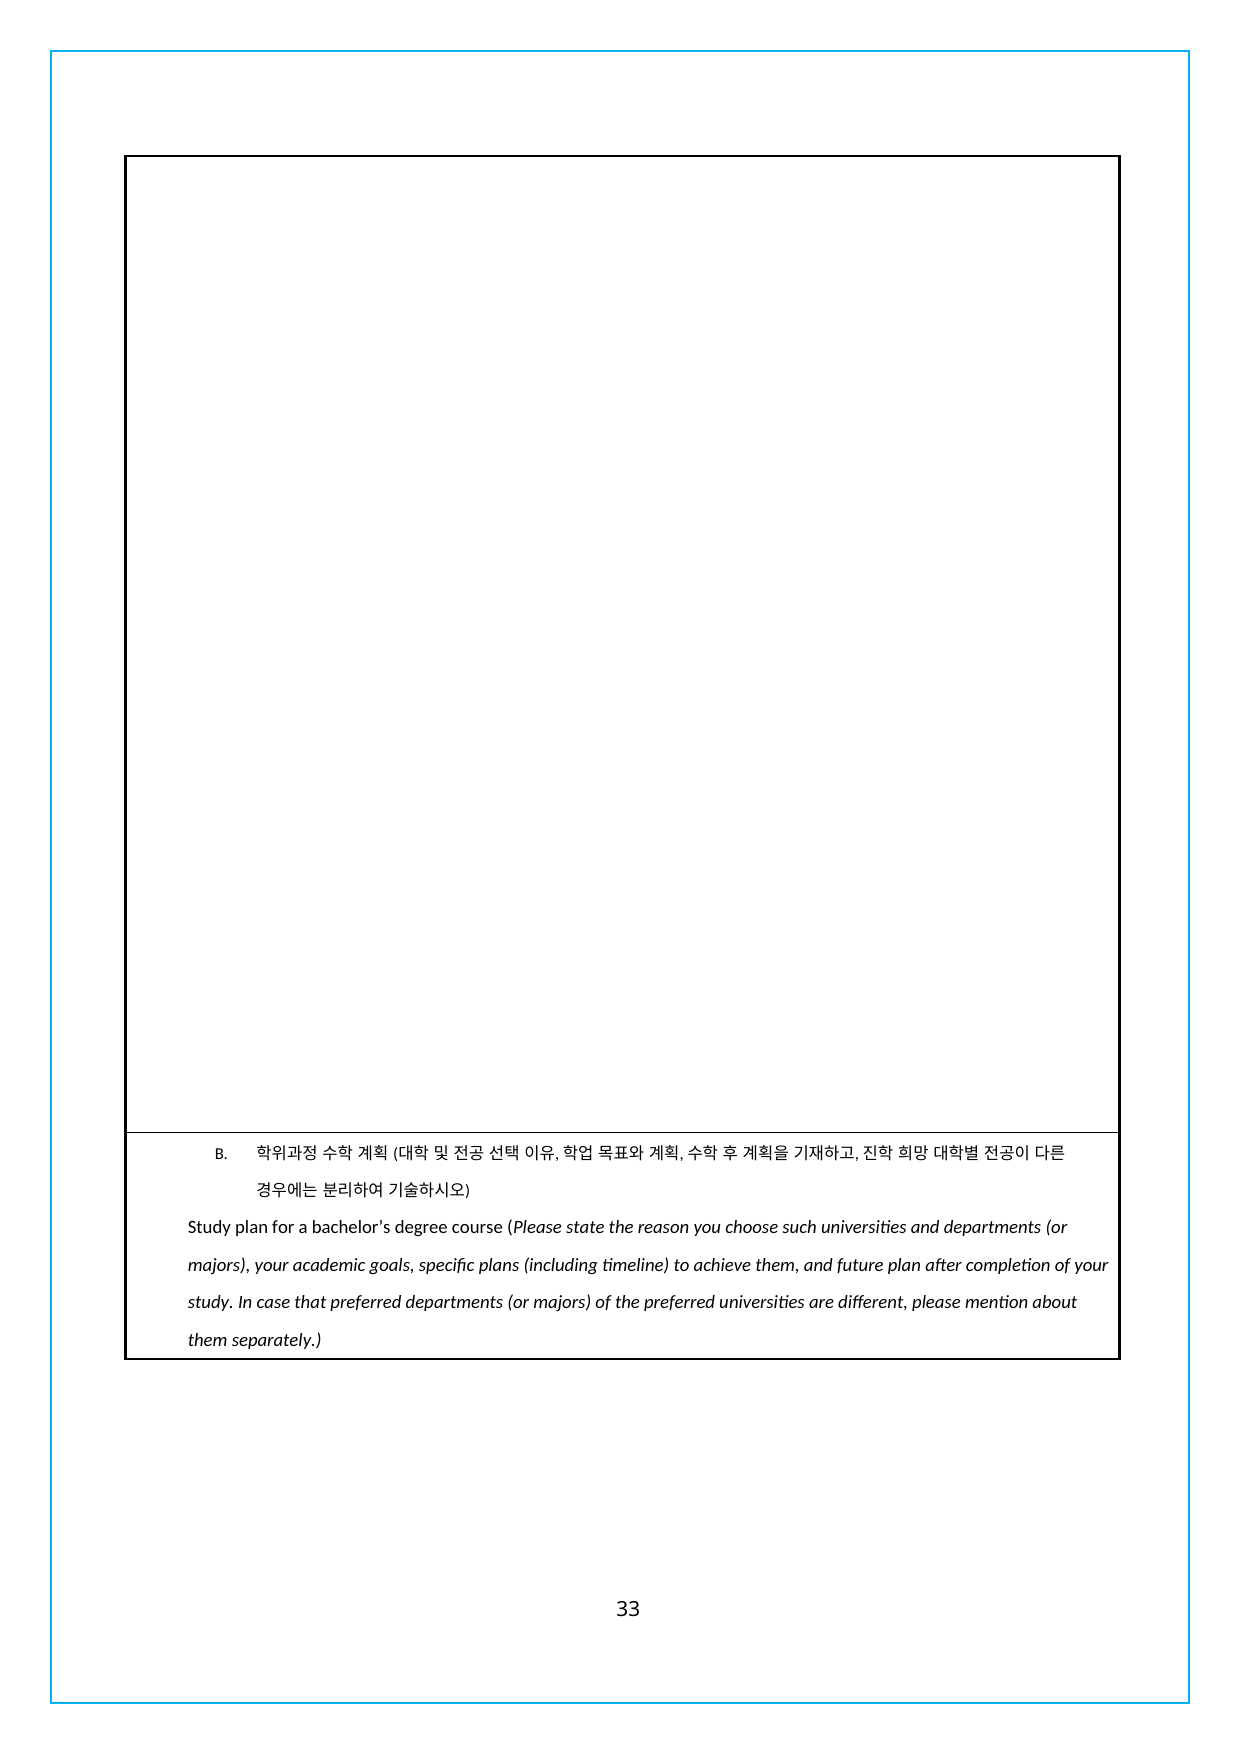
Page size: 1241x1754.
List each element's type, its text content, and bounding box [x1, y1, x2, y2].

table_cell [127, 157, 1118, 1132]
table_cell 학위과정 수학 계획 (대학 및 전공 선택 이유, 학업 목표와 계획, 수학 후 계획을 기재하고, 진학 희망 대학별 전공이 다른 경우에는 분리하여 기술하시오) Study plan for a bachelor’s degree course (Please state the reason you choose such universities and departments (or majors), your academic goals, specific plans (including timeline) to achieve them, and future plan after completion of your study. In case that preferred departments (or majors) of the preferred universities are different, please mention about them separately.) [127, 1133, 1118, 1358]
